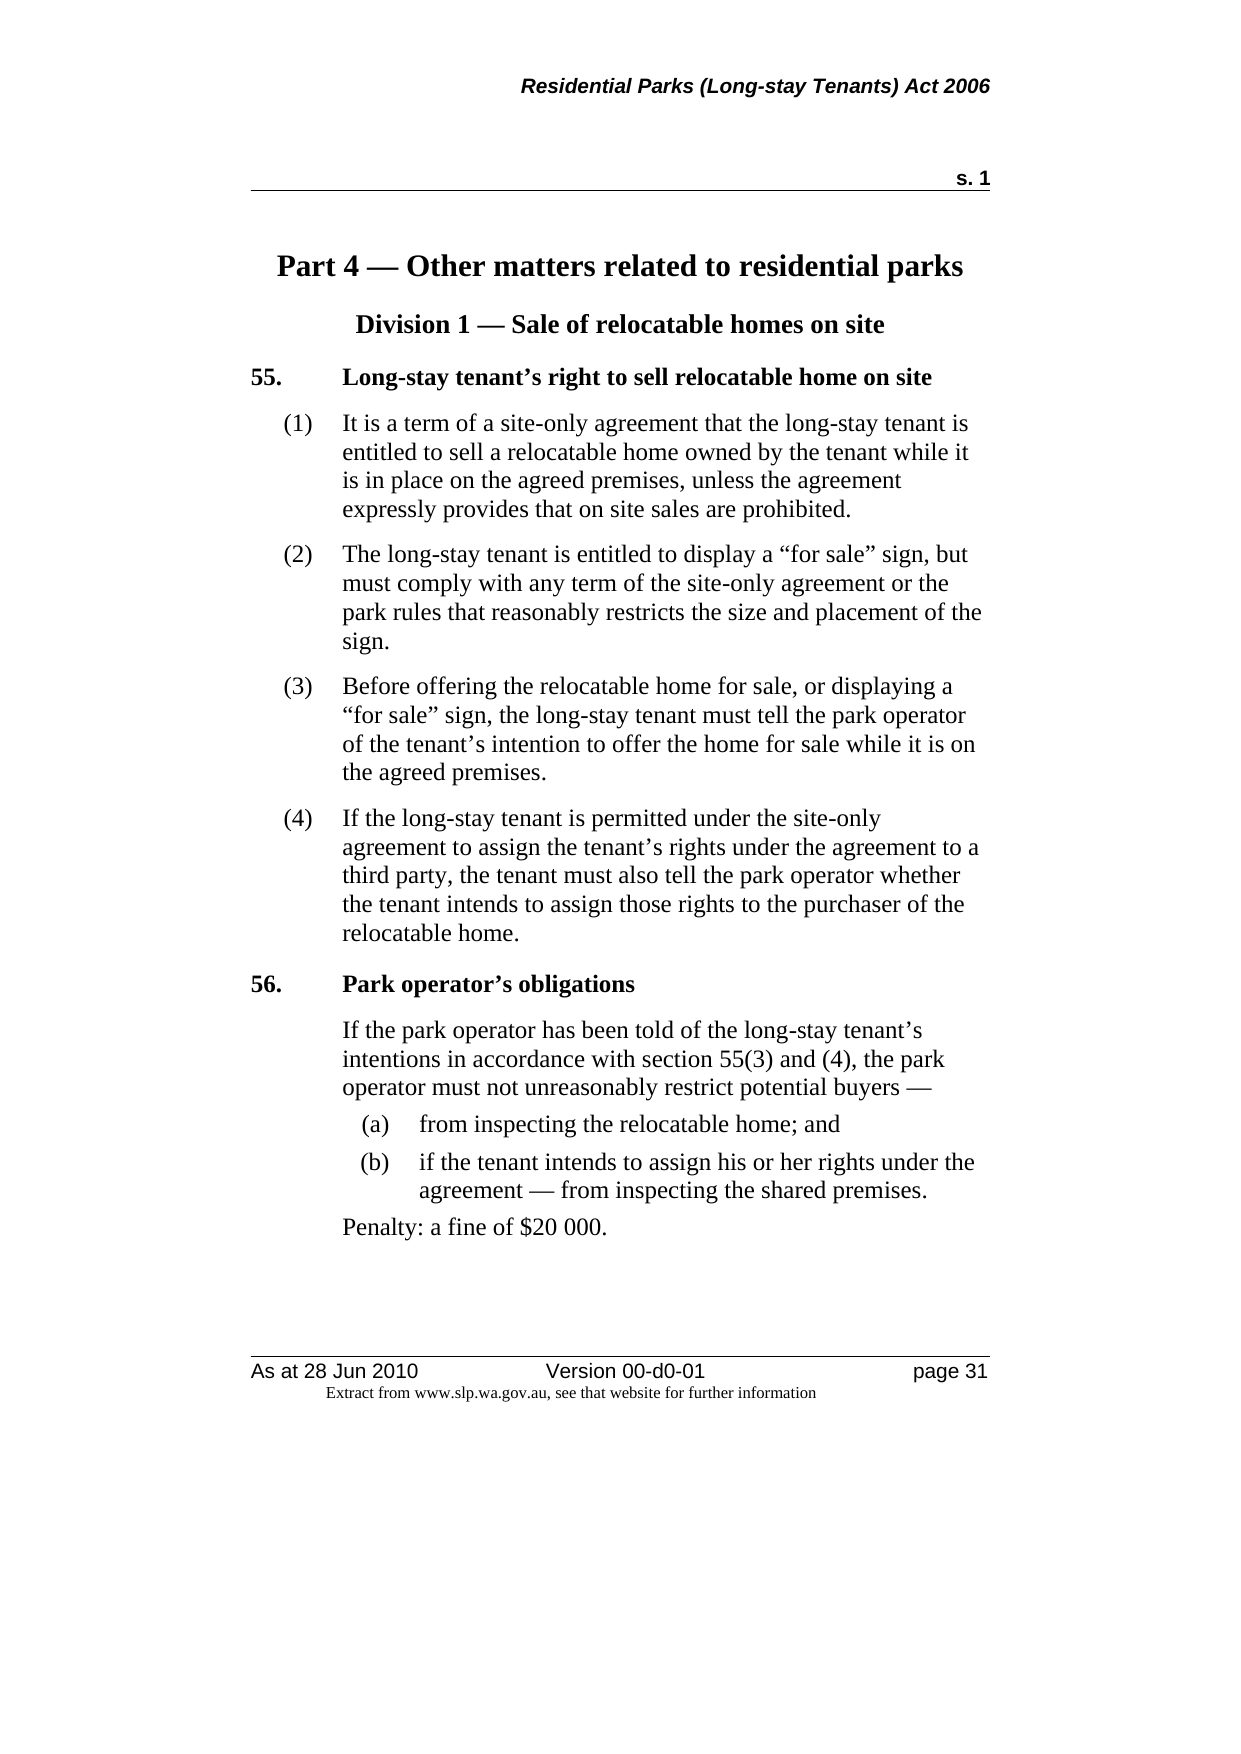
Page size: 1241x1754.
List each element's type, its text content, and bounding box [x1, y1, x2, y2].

text If the park operator has been told of the long-stay tenant’s intentions in accordance with section 55(3) and (4), the park operator must not unreasonably restrict potential buyers — [251, 1015, 990, 1101]
text (3) Before offering the relocatable home for sale, or displaying a “for sale” sign, the long-stay tenant must tell the park operator of the tenant’s intention to offer the home for sale while it is on the agreed premises. [251, 671, 990, 786]
text (1) It is a term of a site-only agreement that the long-stay tenant is entitled to sell a relocatable home owned by the tenant while it is in place on the agreed premises, unless the agreement expressly provides that on site sales are prohibited. [251, 408, 990, 523]
text Penalty: a fine of $20 000. [251, 1212, 990, 1241]
subtitle 56. Park operator’s obligations [251, 969, 990, 998]
subtitle Division 1 — Sale of relocatable homes on site [251, 308, 990, 339]
text (a) from inspecting the relocatable home; and [251, 1109, 990, 1138]
text (2) The long-stay tenant is entitled to display a “for sale” sign, but must comply with any term of the site-only agreement or the park rules that reasonably restricts the size and placement of the sign. [251, 539, 990, 654]
text (4) If the long-stay tenant is permitted under the site-only agreement to assign the tenant’s rights under the agreement to a third party, the tenant must also tell the park operator whether the tenant intends to assign those rights to the purchaser of the relocatable home. [251, 803, 990, 947]
subtitle 55. Long-stay tenant’s right to sell relocatable home on site [251, 362, 990, 391]
text (b) if the tenant intends to assign his or her rights under the agreement — from inspecting the shared premises. [251, 1147, 990, 1204]
subtitle Part 4 — Other matters related to residential parks [251, 247, 990, 283]
